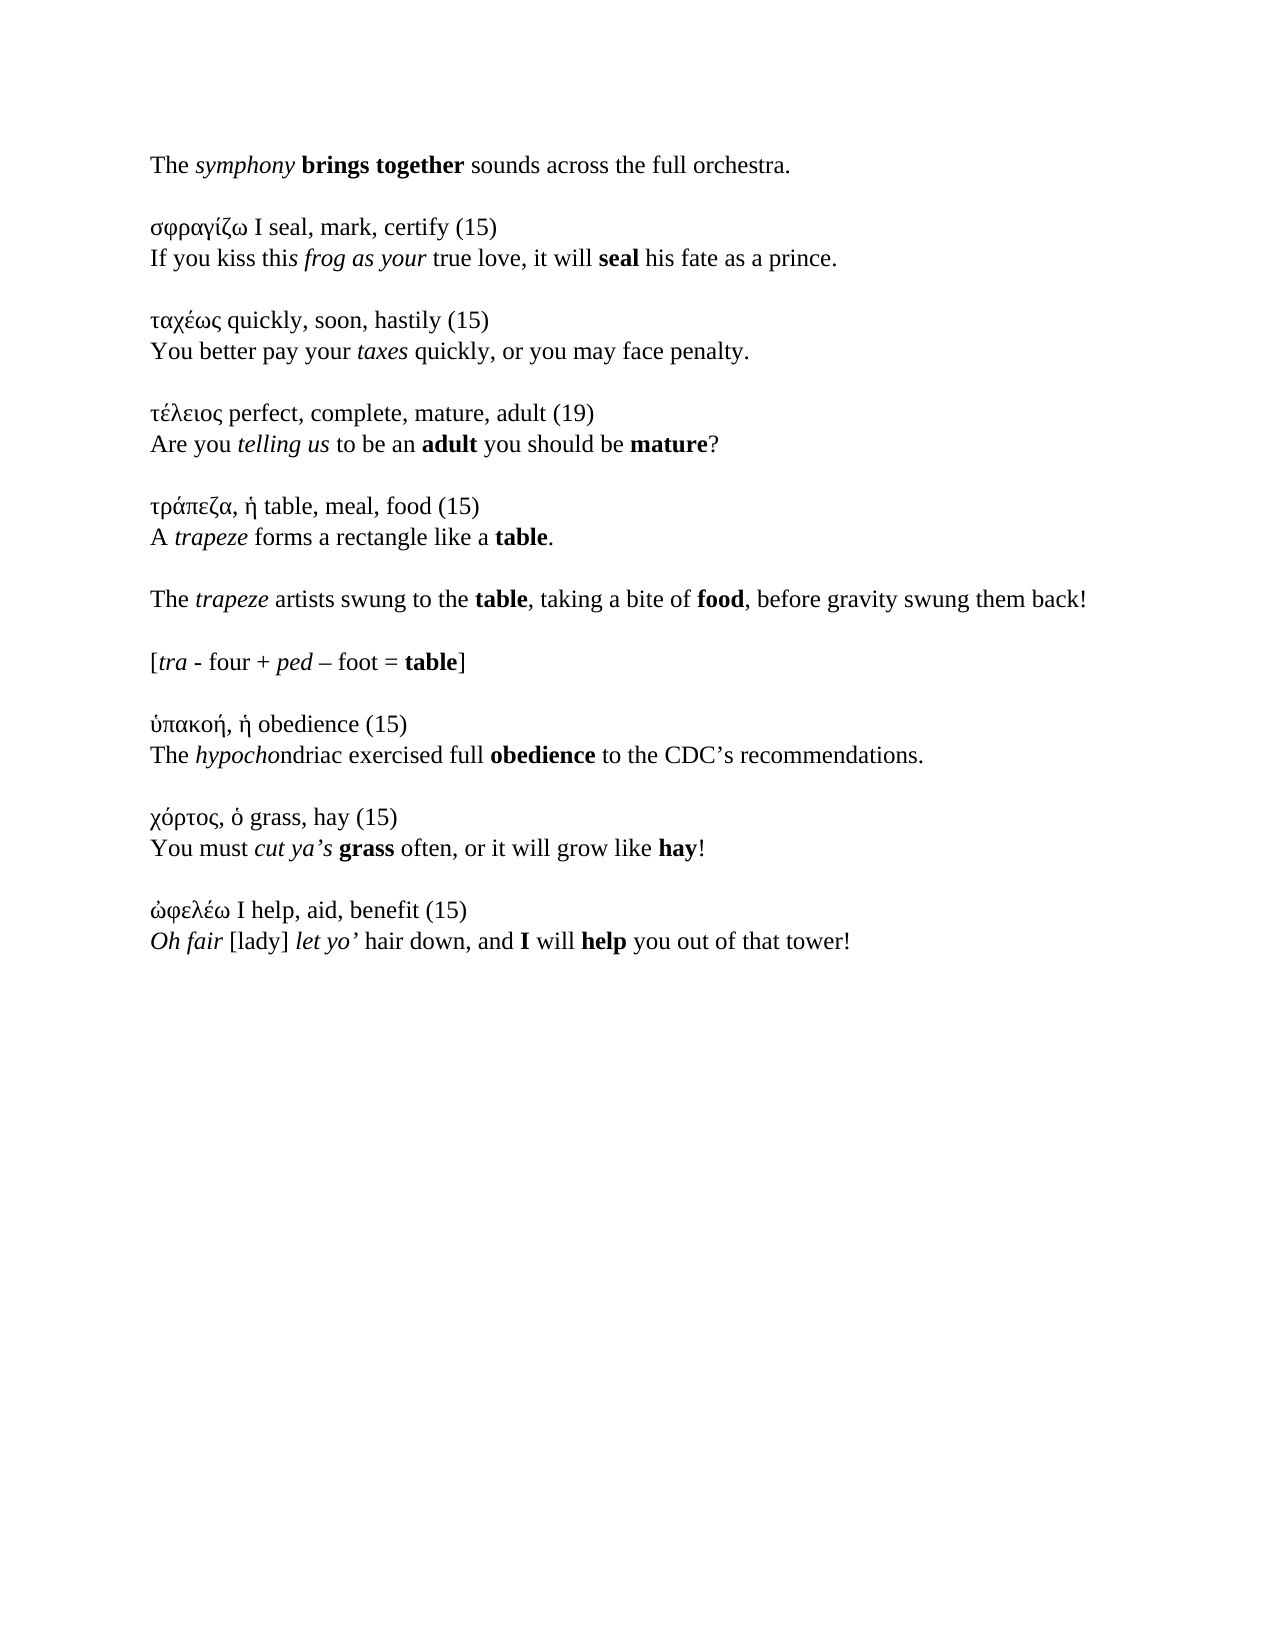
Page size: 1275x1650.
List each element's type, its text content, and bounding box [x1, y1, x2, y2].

text You better pay your taxes quickly, or you may face penalty. [150, 336, 1125, 365]
text The symphony brings together sounds across the full orchestra. [150, 150, 1125, 179]
text σφραγίζω I seal, mark, certify (15) [150, 212, 1125, 241]
text ὠφελέω I help, aid, benefit (15) [150, 895, 1125, 924]
text A trapeze forms a rectangle like a table. [150, 522, 1125, 551]
text The hypochondriac exercised full obedience to the CDC’s recommendations. [150, 740, 1125, 768]
text [tra - four + ped – foot = table] [150, 647, 1125, 675]
text τράπεζα, ἡ table, meal, food (15) [150, 491, 1125, 520]
text You must cut ya’s grass often, or it will grow like hay! [150, 833, 1125, 862]
text The trapeze artists swung to the table, taking a bite of food, before gravity swung them back! [150, 584, 1125, 613]
text Are you telling us to be an adult you should be mature? [150, 429, 1125, 458]
text ταχέως quickly, soon, hastily (15) [150, 305, 1125, 334]
text χόρτος, ὁ grass, hay (15) [150, 802, 1125, 831]
text τέλειος perfect, complete, mature, adult (19) [150, 398, 1125, 427]
text Oh fair [lady] let yo’ hair down, and I will help you out of that tower! [150, 926, 1125, 955]
text ὑπακοή, ἡ obedience (15) [150, 709, 1125, 737]
text If you kiss this frog as your true love, it will seal his fate as a prince. [150, 243, 1125, 272]
